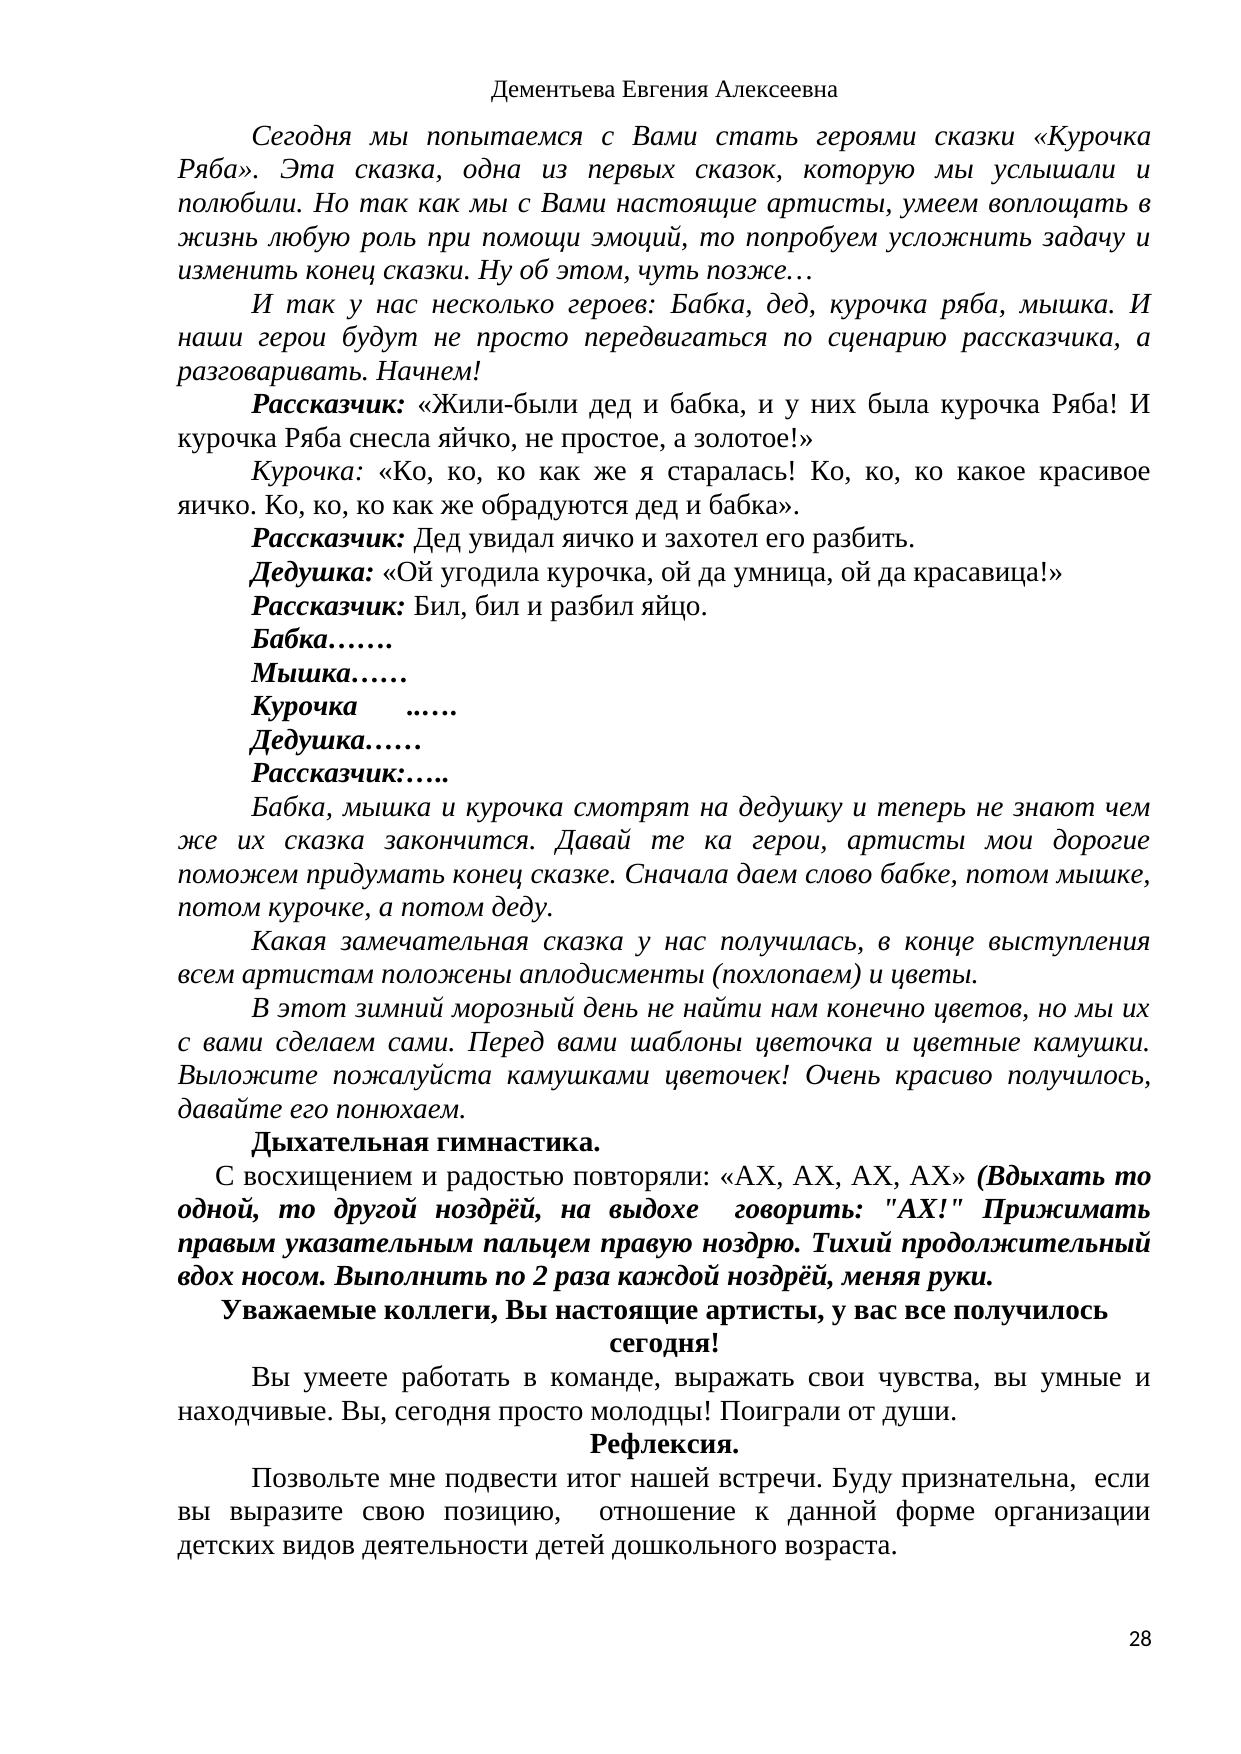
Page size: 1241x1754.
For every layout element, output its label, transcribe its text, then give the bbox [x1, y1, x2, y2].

text Дедушка: «Ой угодила курочка, ой да умница, ой да красавица!» [177, 554, 1152, 588]
text Уважаемые коллеги, Вы настоящие артисты, у вас все получилось сегодня! [177, 1292, 1152, 1359]
text Бабка……. [177, 621, 1152, 655]
text Рассказчик: «Жили-были дед и бабка, и у них была курочка Ряба! И курочка Ряба снесла яйчко, не простое, а золотое!» [177, 386, 1152, 453]
text Мышка…… [177, 655, 1152, 688]
text Рассказчик: Дед увидал яичко и захотел его разбить. [177, 521, 1152, 554]
text Дыхательная гимнастика. [177, 1124, 1152, 1158]
text Позвольте мне подвести итог нашей встречи. Буду признательна, если вы выразите свою позицию, отношение к данной форме организации детских видов деятельности детей дошкольного возраста. [177, 1460, 1152, 1560]
text Рефлексия. [177, 1426, 1152, 1460]
text Дедушка…… [177, 722, 1152, 755]
text В этот зимний морозный день не найти нам конечно цветов, но мы их с вами сделаем сами. Перед вами шаблоны цветочка и цветные камушки. Выложите пожалуйста камушками цветочек! Очень красиво получилось, давайте его понюхаем. [177, 990, 1152, 1124]
text Вы умеете работать в команде, выражать свои чувства, вы умные и находчивые. Вы, сегодня просто молодцы! Поиграли от души. [177, 1359, 1152, 1426]
text Курочка: «Ко, ко, ко как же я старалась! Ко, ко, ко какое красивое яичко. Ко, ко, ко как же обрадуются дед и бабка». [177, 453, 1152, 521]
text Курочка ..…. [177, 688, 1152, 722]
text И так у нас несколько героев: Бабка, дед, курочка ряба, мышка. И наши герои будут не просто передвигаться по сценарию рассказчика, а разговаривать. Начнем! [177, 286, 1152, 386]
text С восхищением и радостью повторяли: «АХ, АХ, АХ, АХ» (Вдыхать то одной, то другой ноздрёй, на выдохе говорить: "АХ!" Прижимать правым указательным пальцем правую ноздрю. Тихий продолжительный вдох носом. Выполнить по 2 раза каждой ноздрёй, меняя руки. [177, 1158, 1152, 1292]
text Какая замечательная сказка у нас получилась, в конце выступления всем артистам положены аплодисменты (похлопаем) и цветы. [177, 923, 1152, 990]
text Рассказчик: Бил, бил и разбил яйцо. [177, 588, 1152, 621]
text Бабка, мышка и курочка смотрят на дедушку и теперь не знают чем же их сказка закончится. Давай те ка герои, артисты мои дорогие поможем придумать конец сказке. Сначала даем слово бабке, потом мышке, потом курочке, а потом деду. [177, 789, 1152, 923]
text Сегодня мы попытаемся с Вами стать героями сказки «Курочка Ряба». Эта сказка, одна из первых сказок, которую мы услышали и полюбили. Но так как мы с Вами настоящие артисты, умеем воплощать в жизнь любую роль при помощи эмоций, то попробуем усложнить задачу и изменить конец сказки. Ну об этом, чуть позже… [177, 118, 1152, 286]
text Рассказчик:….. [177, 755, 1152, 789]
